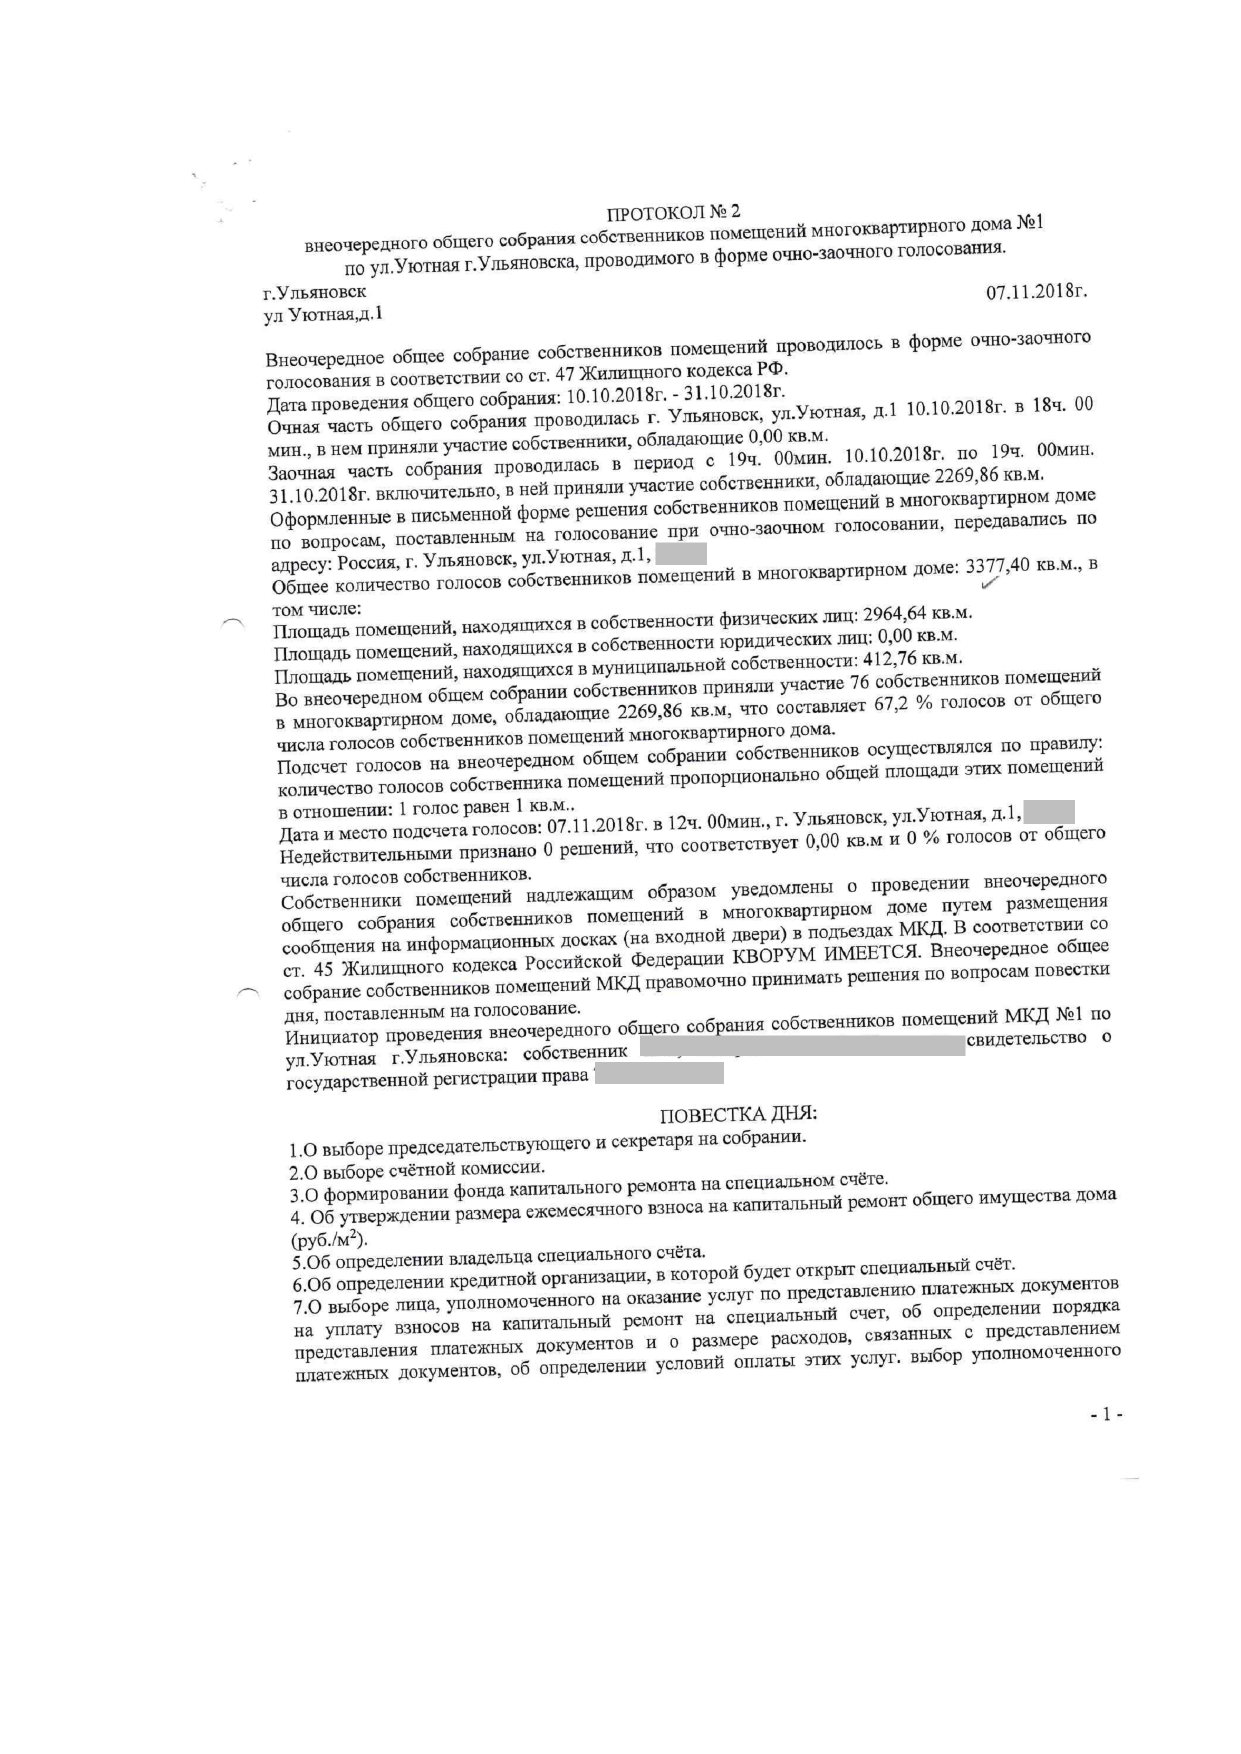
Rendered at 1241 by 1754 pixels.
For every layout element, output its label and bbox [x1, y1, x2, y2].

picture [177, 118, 1152, 1497]
